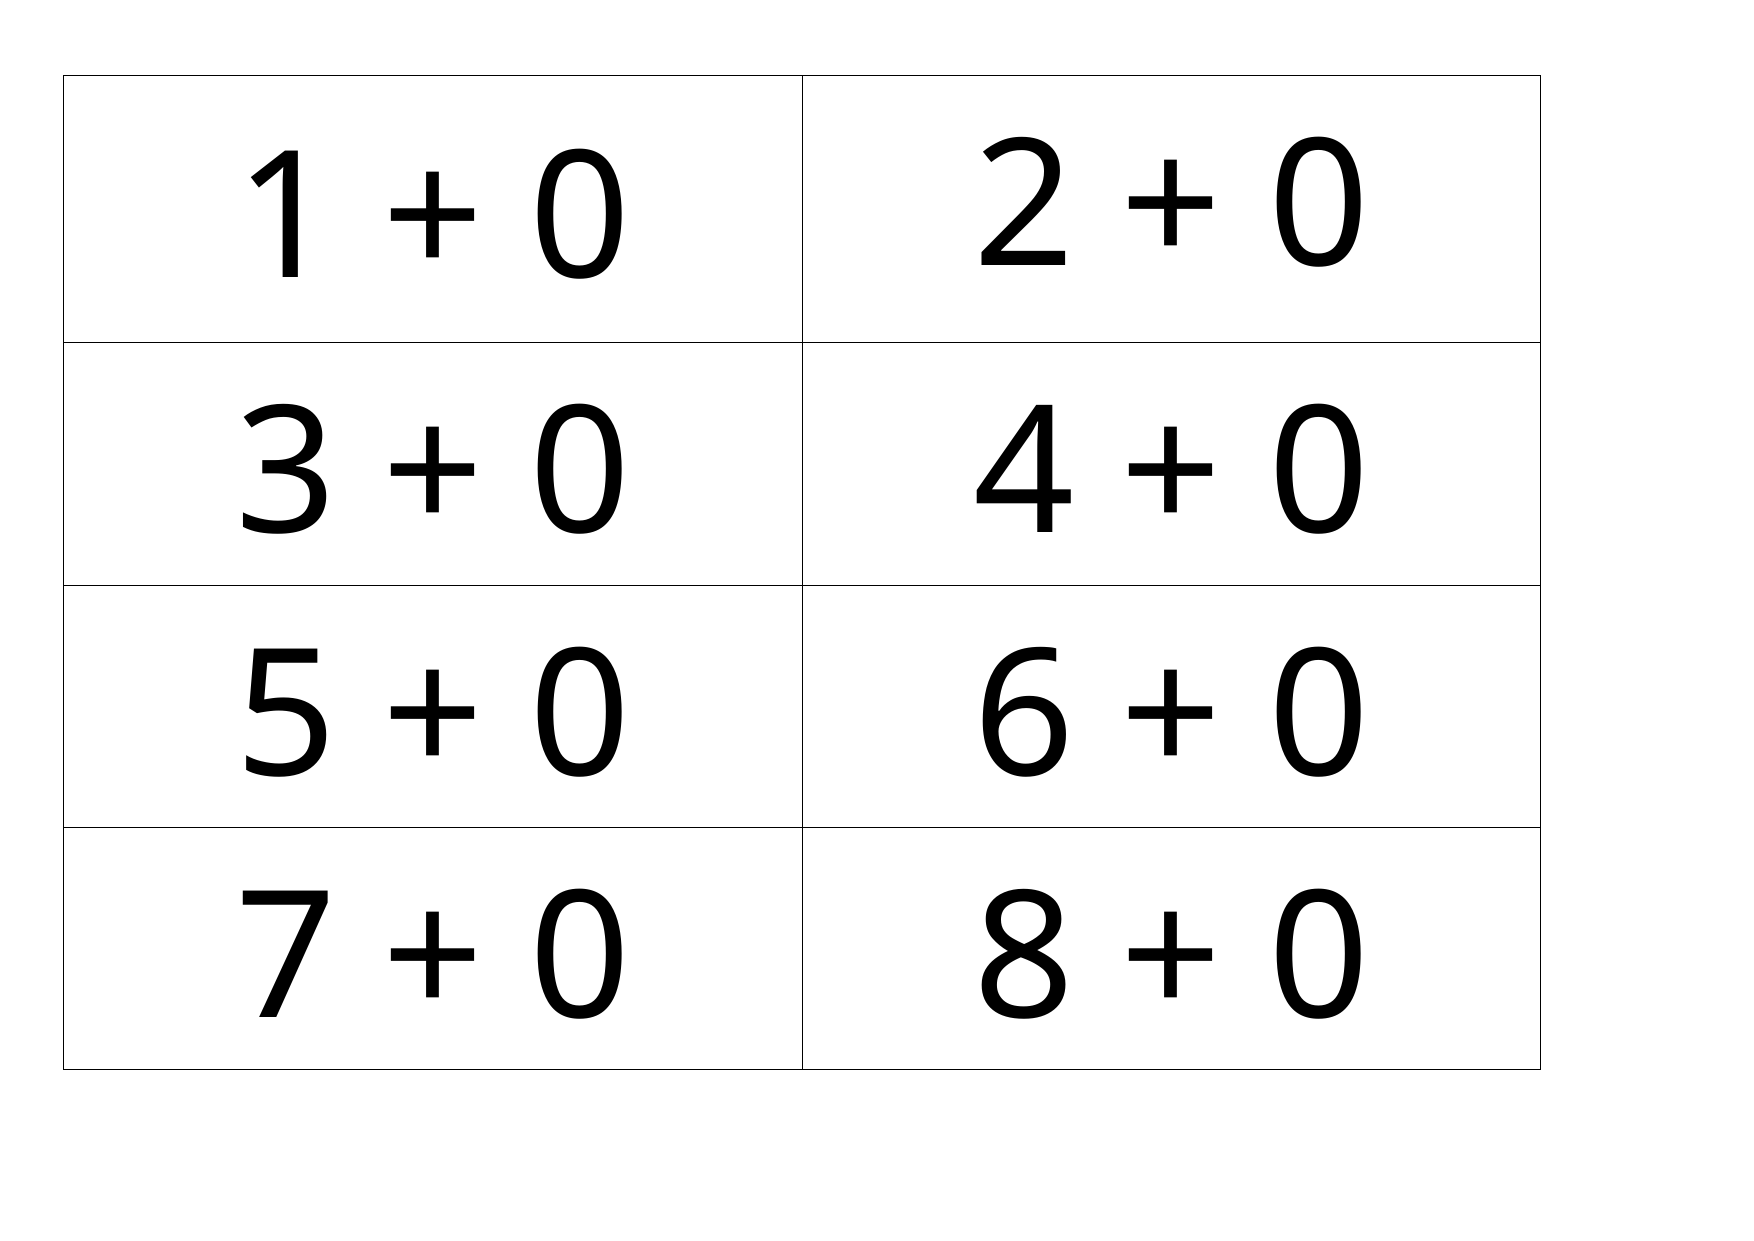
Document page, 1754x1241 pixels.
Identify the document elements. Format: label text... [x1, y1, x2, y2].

table_header 1 + 0 [64, 76, 802, 342]
table_cell 8 + 0 [803, 828, 1540, 1069]
table_cell 6 + 0 [803, 586, 1540, 827]
table_cell 5 + 0 [64, 586, 802, 827]
table_header 2 + 0 [803, 76, 1540, 342]
table_cell 4 + 0 [803, 343, 1540, 584]
table_cell 3 + 0 [64, 343, 802, 584]
table_cell 7 + 0 [64, 828, 802, 1069]
